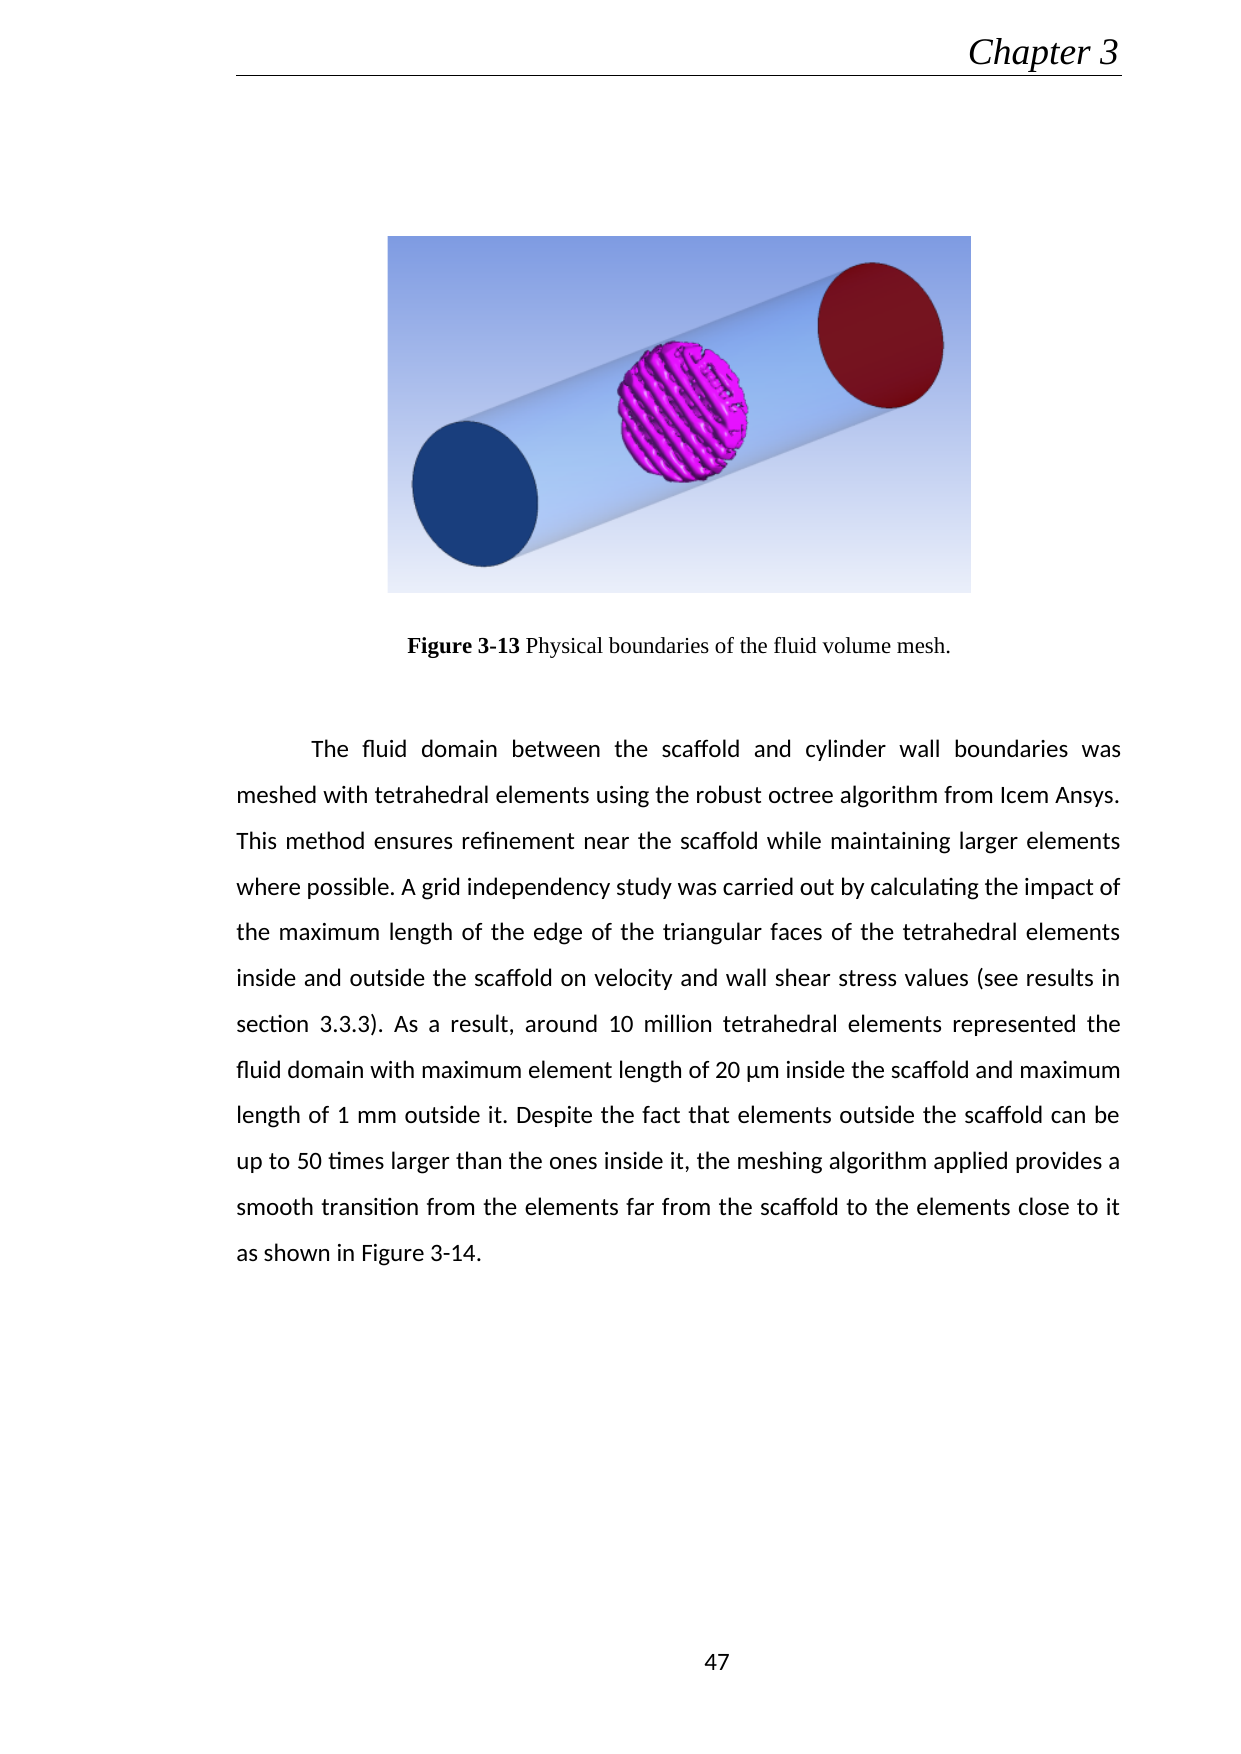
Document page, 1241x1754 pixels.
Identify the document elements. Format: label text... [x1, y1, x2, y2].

picture [387, 236, 971, 593]
